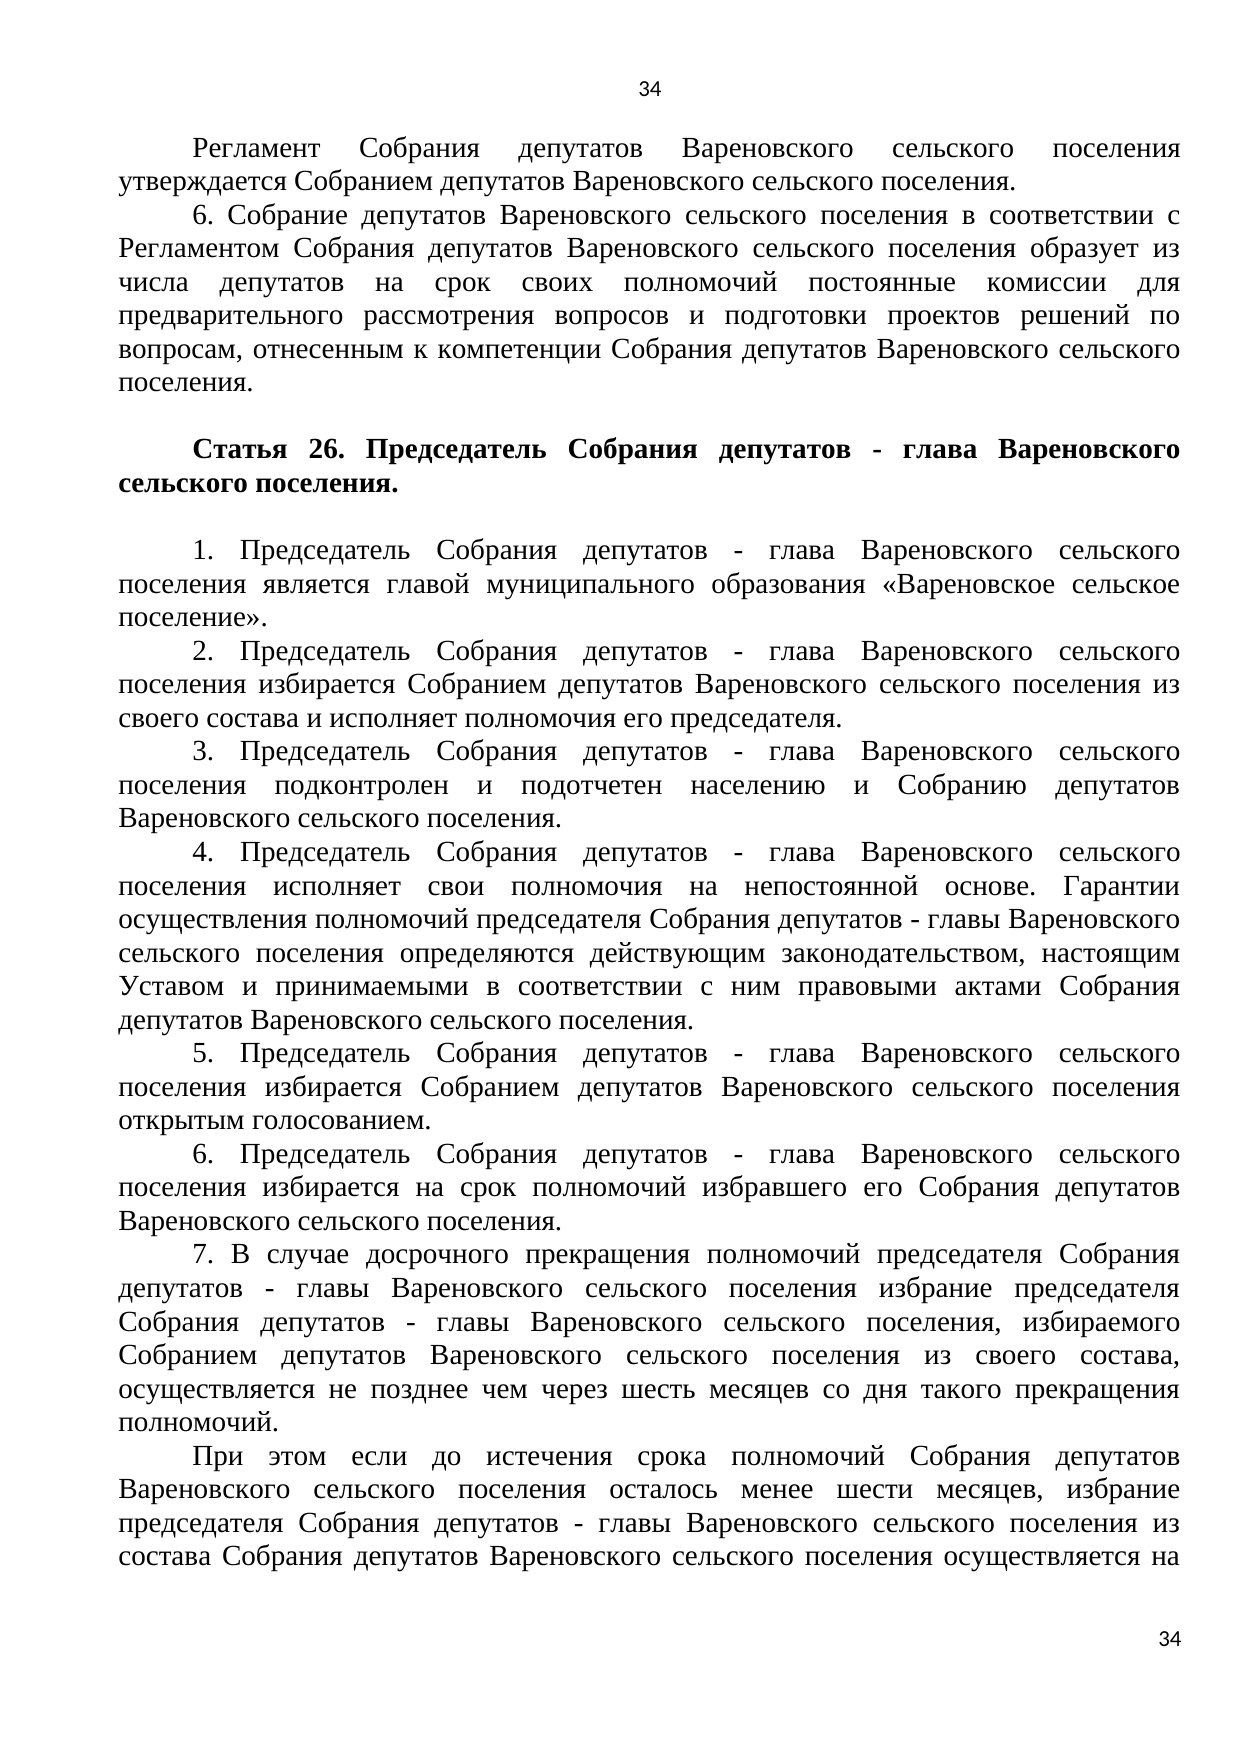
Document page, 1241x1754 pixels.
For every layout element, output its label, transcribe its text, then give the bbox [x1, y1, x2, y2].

text 5. Председатель Собрания депутатов - глава Вареновского сельского поселения избирается Собранием депутатов Вареновского сельского поселения открытым голосованием. [118, 1035, 1181, 1136]
text 6. Собрание депутатов Вареновского сельского поселения в соответствии с Регламентом Собрания депутатов Вареновского сельского поселения образует из числа депутатов на срок своих полномочий постоянные комиссии для предварительного рассмотрения вопросов и подготовки проектов решений по вопросам, отнесенным к компетенции Собрания депутатов Вареновского сельского поселения. [118, 197, 1181, 398]
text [118, 1438, 1181, 1572]
text 3. Председатель Собрания депутатов - глава Вареновского сельского поселения подконтролен и подотчетен населению и Собранию депутатов Вареновского сельского поселения. [118, 733, 1181, 834]
text 4. Председатель Собрания депутатов - глава Вареновского сельского поселения исполняет свои полномочия на непостоянной основе. Гарантии осуществления полномочий председателя Собрания депутатов - главы Вареновского сельского поселения определяются действующим законодательством, настоящим Уставом и принимаемыми в соответствии с ним правовыми актами Собрания депутатов Вареновского сельского поселения. [118, 834, 1181, 1035]
text 1. Председатель Собрания депутатов - глава Вареновского сельского поселения является главой муниципального образования «Вареновское сельское поселение». [118, 532, 1181, 633]
text 6. Председатель Собрания депутатов - глава Вареновского сельского поселения избирается на срок полномочий избравшего его Собрания депутатов Вареновского сельского поселения. [118, 1136, 1181, 1237]
text 2. Председатель Собрания депутатов - глава Вареновского сельского поселения избирается Собранием депутатов Вареновского сельского поселения из своего состава и исполняет полномочия его председателя. [118, 633, 1181, 733]
text 7. В случае досрочного прекращения полномочий председателя Собрания депутатов - главы Вареновского сельского поселения избрание председателя Собрания депутатов - главы Вареновского сельского поселения, избираемого Собранием депутатов Вареновского сельского поселения из своего состава, осуществляется не позднее чем через шесть месяцев со дня такого прекращения полномочий. [118, 1237, 1181, 1438]
text Регламент Собрания депутатов Вареновского сельского поселения утверждается Собранием депутатов Вареновского сельского поселения. [118, 130, 1181, 197]
text Статья 26. Председатель Собрания депутатов - глава Вареновского сельского поселения. [118, 432, 1181, 499]
